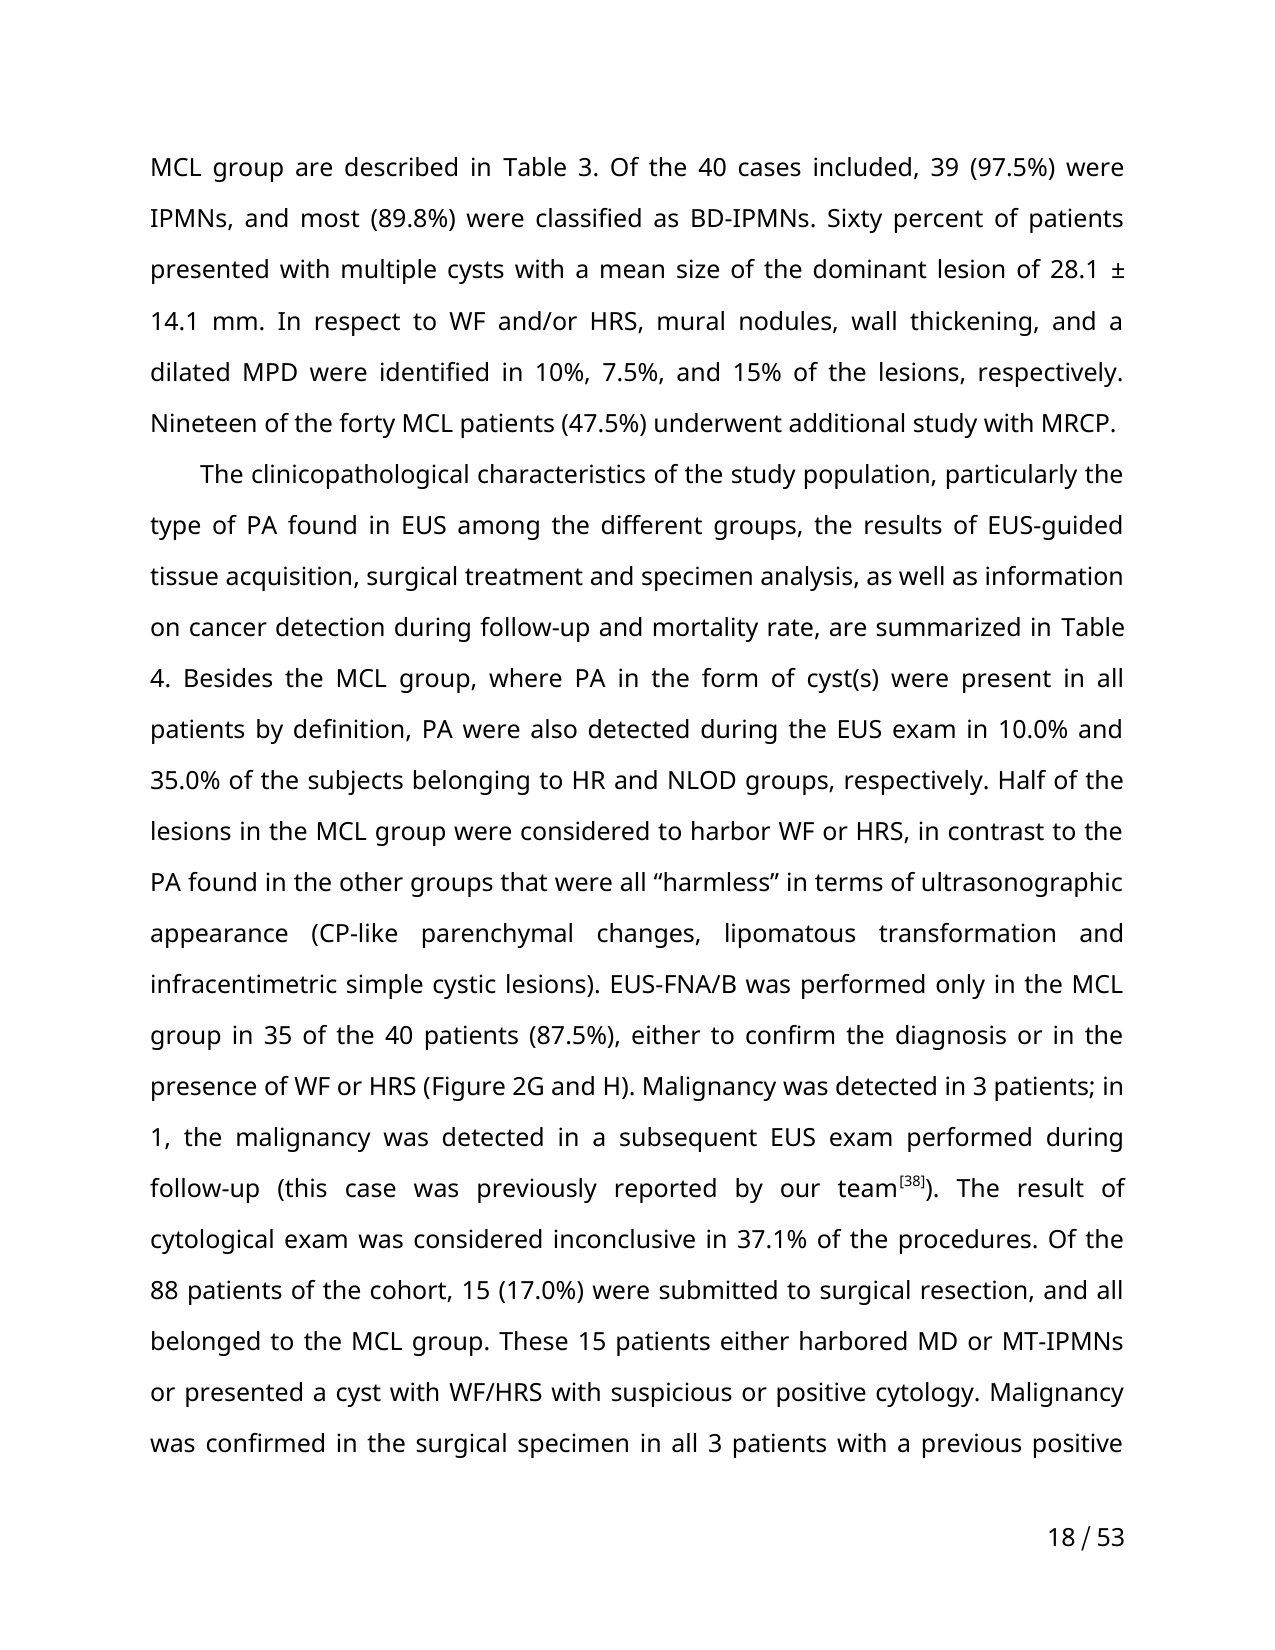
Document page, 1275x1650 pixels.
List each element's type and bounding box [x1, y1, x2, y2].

text [150, 456, 1125, 1460]
text [150, 150, 1125, 439]
